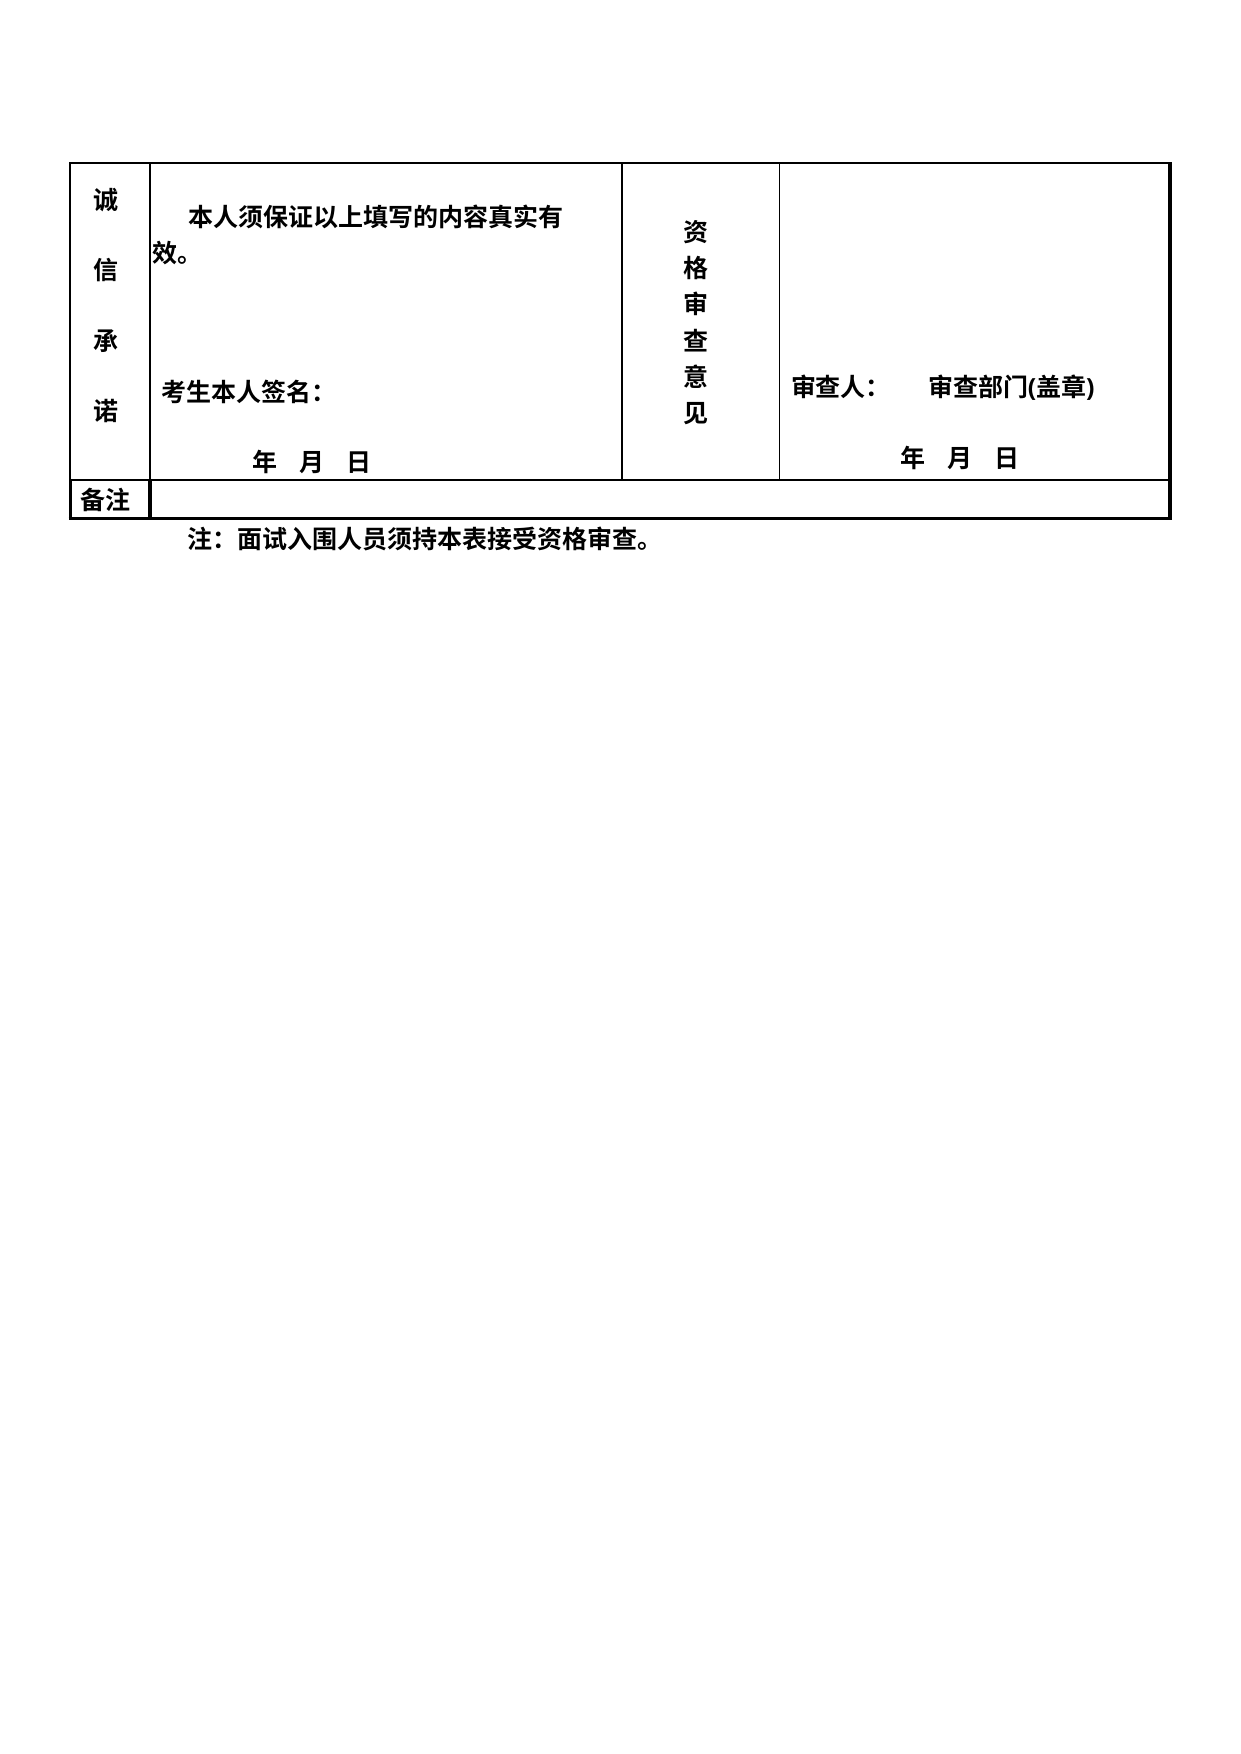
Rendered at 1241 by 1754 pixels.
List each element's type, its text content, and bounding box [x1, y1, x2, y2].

table_cell [152, 481, 1168, 517]
table_cell 诚 信 承 诺 [71, 164, 149, 479]
text 注：面试入围人员须持本表接受资格审查。 [187, 520, 1053, 556]
table_cell 备注 [72, 481, 148, 517]
table_cell 资 格 审 查 意 见 [623, 164, 779, 479]
table_cell 审查人： 审查部门(盖章) 年 月 日 [780, 164, 1168, 479]
table_cell 本人须保证以上填写的内容真实有效。 考生本人签名： 年 月 日 [151, 164, 621, 479]
